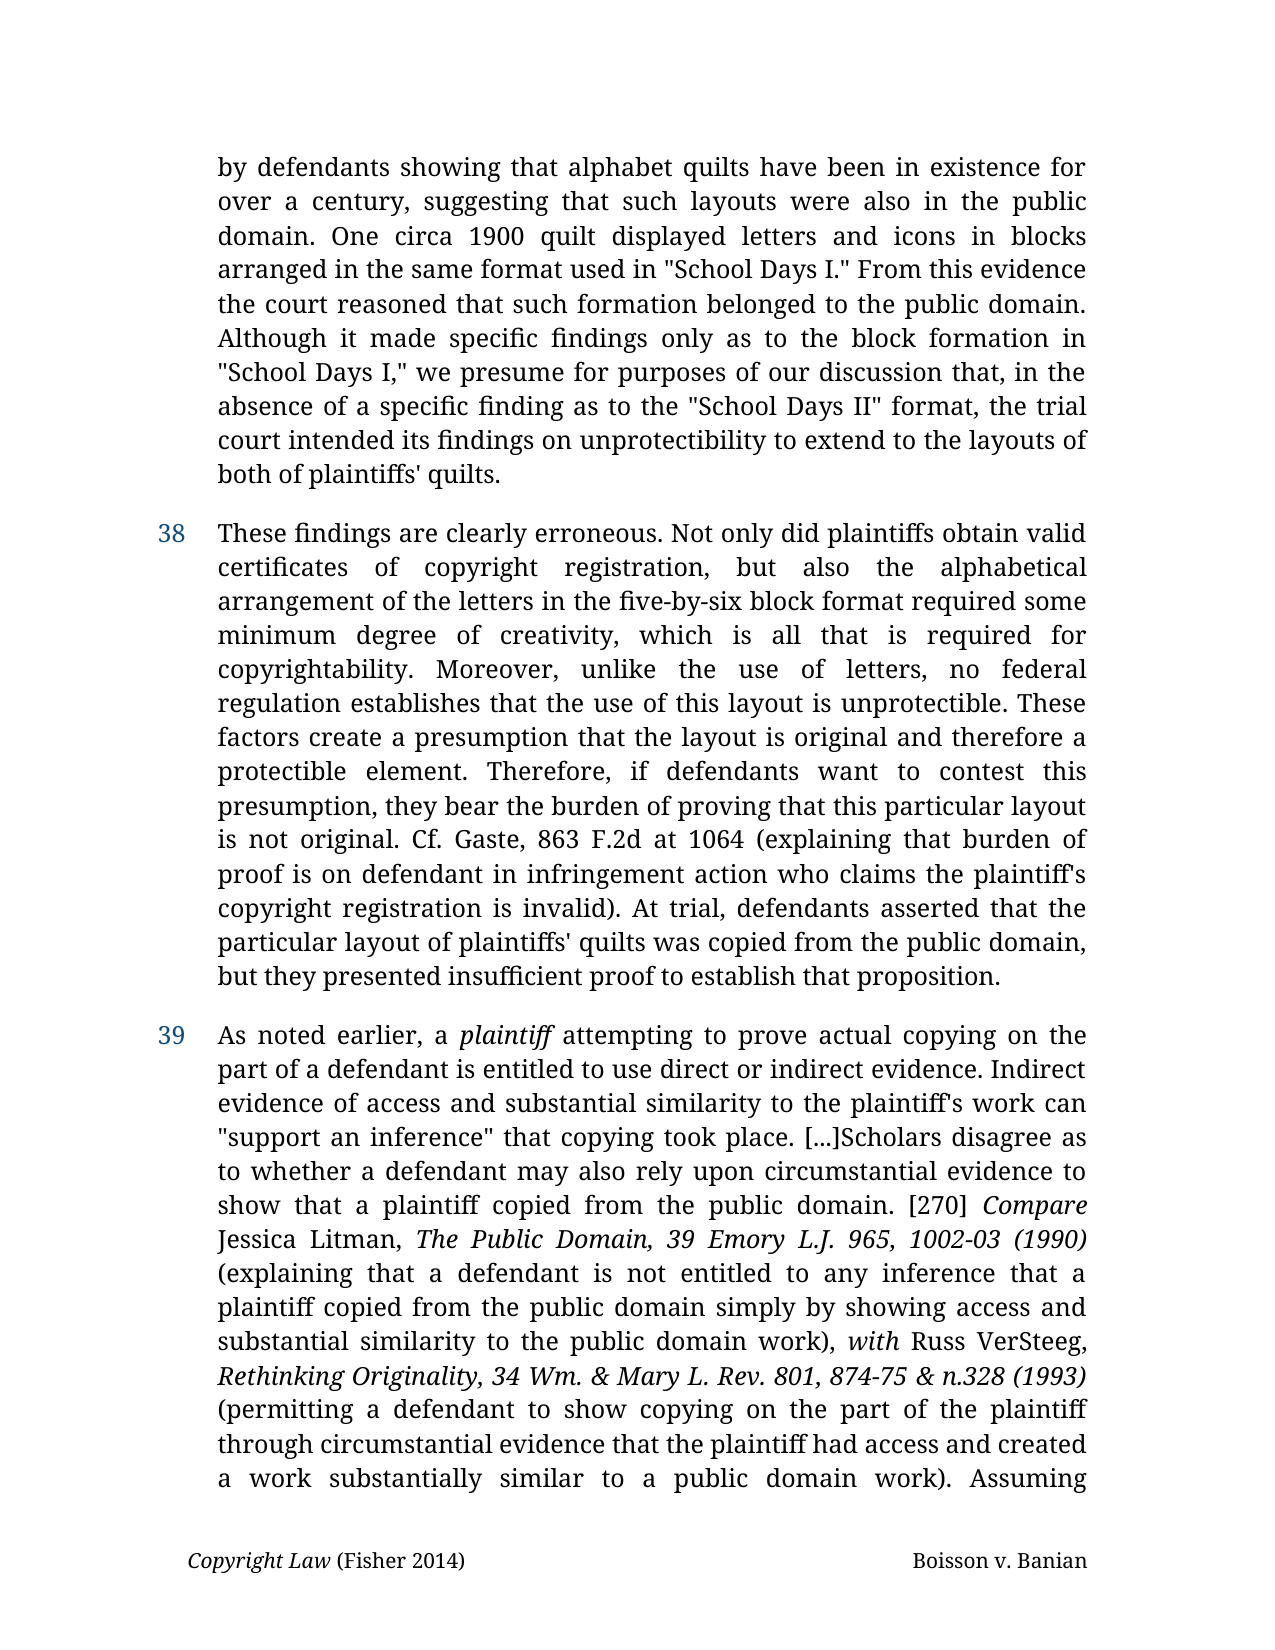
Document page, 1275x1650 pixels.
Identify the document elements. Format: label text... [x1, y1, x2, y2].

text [157, 1017, 1087, 1494]
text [157, 150, 1087, 491]
text 38 These findings are clearly erroneous. Not only did plaintiffs obtain valid certificates of copyright registration, but also the alphabetical arrangement of the letters in the five-by-six block format required some minimum degree of creativity, which is all that is required for copyrightability. Moreover, unlike the use of letters, no federal regulation establishes that the use of this layout is unprotectible. These factors create a presumption that the layout is original and therefore a protectible element. Therefore, if defendants want to contest this presumption, they bear the burden of proving that this particular layout is not original. Cf. Gaste, 863 F.2d at 1064 (explaining that burden of proof is on defendant in infringement action who claims the plaintiff's copyright registration is invalid). At trial, defendants asserted that the particular layout of plaintiffs' quilts was copied from the public domain, but they presented insufficient proof to establish that proposition. [157, 516, 1087, 992]
